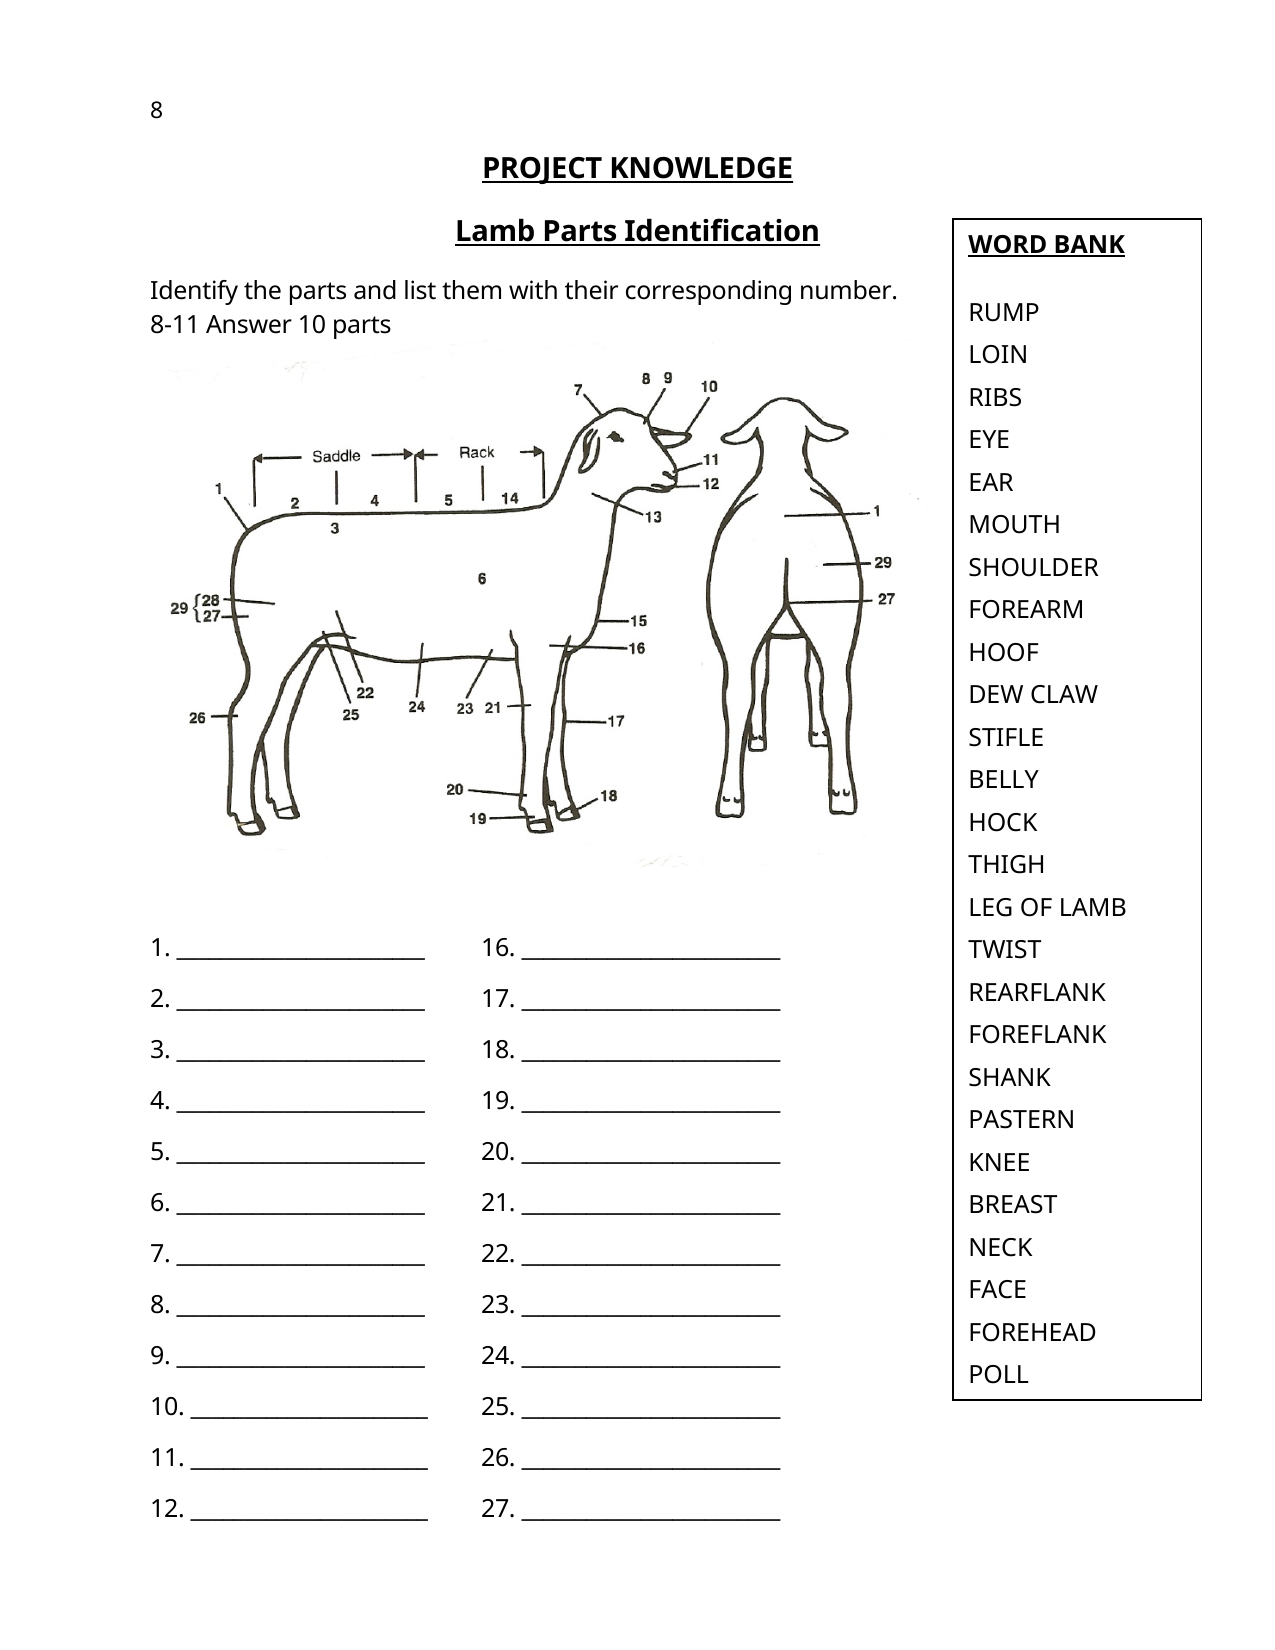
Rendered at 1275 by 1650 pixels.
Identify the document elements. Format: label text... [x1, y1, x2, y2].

text 9. _______________________ 24. ________________________ [150, 1338, 952, 1372]
text 4. _______________________ 19. ________________________ [150, 1083, 952, 1117]
text 6. _______________________ 21. ________________________ [150, 1185, 952, 1219]
text PROJECT KNOWLEDGE [150, 148, 1125, 187]
text Identify the parts and list them with their corresponding number. [150, 272, 952, 307]
text 8. _______________________ 23. ________________________ [150, 1287, 952, 1321]
text 8-11 Answer 10 parts [150, 307, 952, 340]
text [150, 94, 1125, 125]
text 5. _______________________ 20. ________________________ [150, 1134, 952, 1168]
text 11. ______________________ 26. ________________________ [150, 1440, 1125, 1474]
text 7. _______________________ 22. ________________________ [150, 1236, 952, 1270]
picture [150, 340, 952, 867]
text 3. _______________________ 18. ________________________ [150, 1032, 952, 1066]
text Lamb Parts Identification [150, 210, 1125, 250]
text 2. _______________________ 17. ________________________ [150, 981, 952, 1015]
text 10. ______________________ 25. ________________________ [150, 1389, 1125, 1423]
text 12. ______________________ 27. ________________________ [150, 1491, 1125, 1525]
text 1. _______________________ 16. ________________________ [150, 930, 952, 964]
